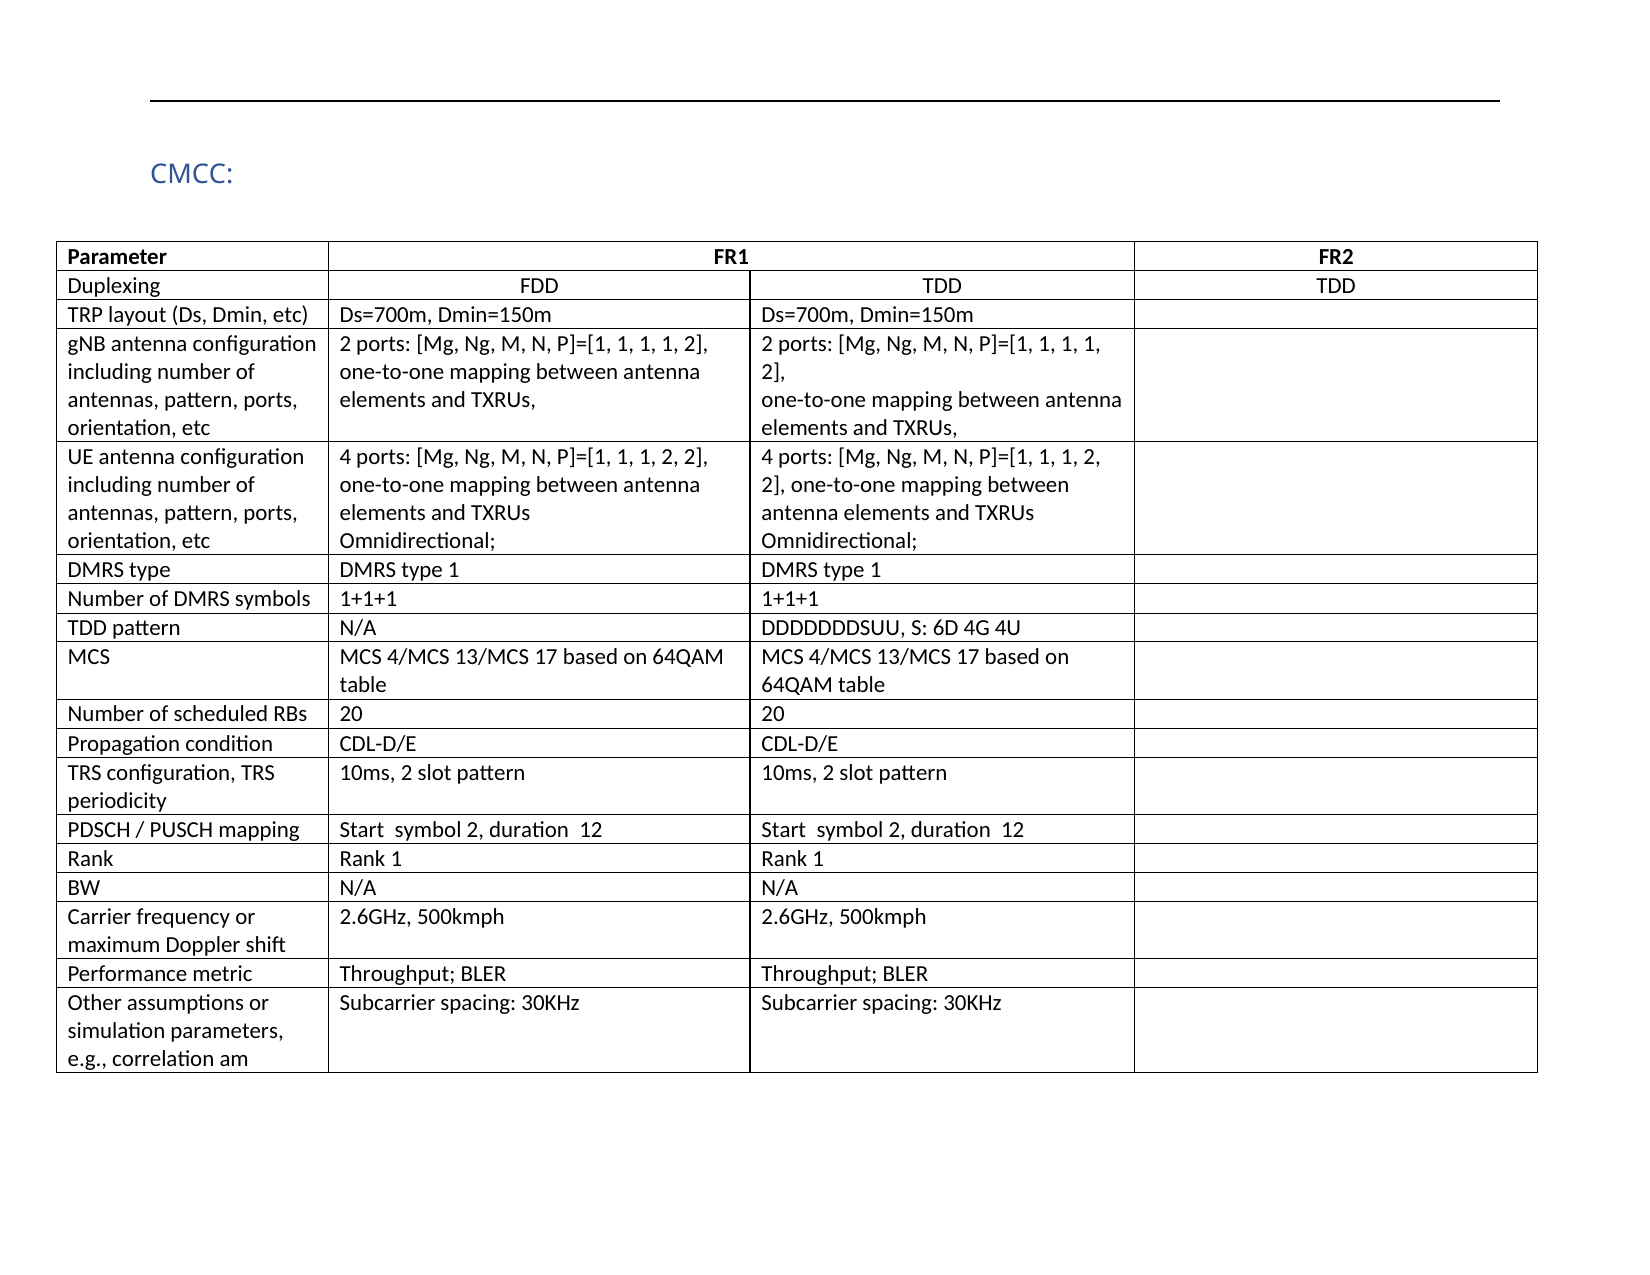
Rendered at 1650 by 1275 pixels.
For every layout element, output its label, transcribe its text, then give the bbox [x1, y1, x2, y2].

table_cell 10ms, 2 slot pattern [329, 758, 749, 814]
table_cell Ds=700m, Dmin=150m [329, 300, 749, 328]
table_cell DMRS type 1 [329, 555, 749, 583]
table_cell 2 ports: [Mg, Ng, M, N, P]=[1, 1, 1, 1, 2], one-to-one mapping between antenna elements and TXRUs, [329, 329, 749, 441]
table_cell [1135, 844, 1537, 872]
table_cell DDDDDDDSUU, S: 6D 4G 4U [751, 614, 1134, 641]
table_cell Subcarrier spacing: 30KHz [329, 988, 749, 1072]
table_cell [1135, 959, 1537, 987]
table_cell MCS 4/MCS 13/MCS 17 based on 64QAM table [329, 642, 749, 698]
table_cell MCS [57, 642, 328, 698]
table_cell CDL-D/E [329, 729, 749, 757]
table_cell [1135, 329, 1537, 441]
table_cell CDL-D/E [751, 729, 1134, 757]
table_cell N/A [329, 873, 749, 901]
table_header FR1 [329, 242, 1134, 270]
subtitle CMCC: [150, 154, 1500, 191]
table_cell TRS configuration, TRS periodicity [57, 758, 328, 814]
table_cell Rank 1 [329, 844, 749, 872]
table_cell Start symbol 2, duration 12 [751, 815, 1134, 843]
table_cell [1135, 815, 1537, 843]
table_cell 1+1+1 [329, 584, 749, 612]
table_header Parameter [57, 242, 328, 270]
table_cell TRP layout (Ds, Dmin, etc) [57, 300, 328, 328]
table_cell [1135, 758, 1537, 814]
table_cell Rank 1 [751, 844, 1134, 872]
table_cell [1135, 700, 1537, 728]
table_cell DMRS type 1 [751, 555, 1134, 583]
table_cell Ds=700m, Dmin=150m [751, 300, 1134, 328]
table_cell N/A [329, 614, 749, 641]
table_cell 1+1+1 [751, 584, 1134, 612]
table_cell Number of DMRS symbols [57, 584, 328, 612]
table_cell Rank [57, 844, 328, 872]
table_cell MCS 4/MCS 13/MCS 17 based on 64QAM table [751, 642, 1134, 698]
table_cell 20 [751, 700, 1134, 728]
table_cell [1135, 988, 1537, 1072]
table_cell Subcarrier spacing: 30KHz [751, 988, 1134, 1072]
table_cell Throughput; BLER [329, 959, 749, 987]
table_header FR2 [1135, 242, 1537, 270]
table_cell [1135, 584, 1537, 612]
table_cell Carrier frequency or maximum Doppler shift [57, 902, 328, 958]
table_cell N/A [751, 873, 1134, 901]
table_cell 2 ports: [Mg, Ng, M, N, P]=[1, 1, 1, 1, 2], one-to-one mapping between antenna elements and TXRUs, [751, 329, 1134, 441]
table_cell [1135, 873, 1537, 901]
table_cell [1135, 442, 1537, 554]
table_cell UE antenna configuration including number of antennas, pattern, ports, orientation, etc [57, 442, 328, 554]
table_cell 20 [329, 700, 749, 728]
table_cell 4 ports: [Mg, Ng, M, N, P]=[1, 1, 1, 2, 2], one-to-one mapping between antenna elements and TXRUs Omnidirectional; [751, 442, 1134, 554]
table_cell DMRS type [57, 555, 328, 583]
table_cell TDD [751, 271, 1134, 299]
table_cell [1135, 555, 1537, 583]
table_cell Throughput; BLER [751, 959, 1134, 987]
table_cell Other assumptions or simulation parameters, e.g., correlation am [57, 988, 328, 1072]
table_cell [1135, 902, 1537, 958]
table_cell BW [57, 873, 328, 901]
table_cell 2.6GHz, 500kmph [751, 902, 1134, 958]
table_cell Performance metric [57, 959, 328, 987]
table_cell 4 ports: [Mg, Ng, M, N, P]=[1, 1, 1, 2, 2], one-to-one mapping between antenna elements and TXRUs Omnidirectional; [329, 442, 749, 554]
table_cell PDSCH / PUSCH mapping [57, 815, 328, 843]
table_cell [1135, 614, 1537, 641]
table_cell gNB antenna configuration including number of antennas, pattern, ports, orientation, etc [57, 329, 328, 441]
table_cell 10ms, 2 slot pattern [751, 758, 1134, 814]
table_cell TDD pattern [57, 614, 328, 641]
table_cell Number of scheduled RBs [57, 700, 328, 728]
table_cell 2.6GHz, 500kmph [329, 902, 749, 958]
table_cell Duplexing [57, 271, 328, 299]
table_cell [1135, 642, 1537, 698]
table_cell [1135, 729, 1537, 757]
table_cell [1135, 300, 1537, 328]
table_cell Start symbol 2, duration 12 [329, 815, 749, 843]
table_cell TDD [1135, 271, 1537, 299]
table_cell FDD [329, 271, 749, 299]
table_cell Propagation condition [57, 729, 328, 757]
